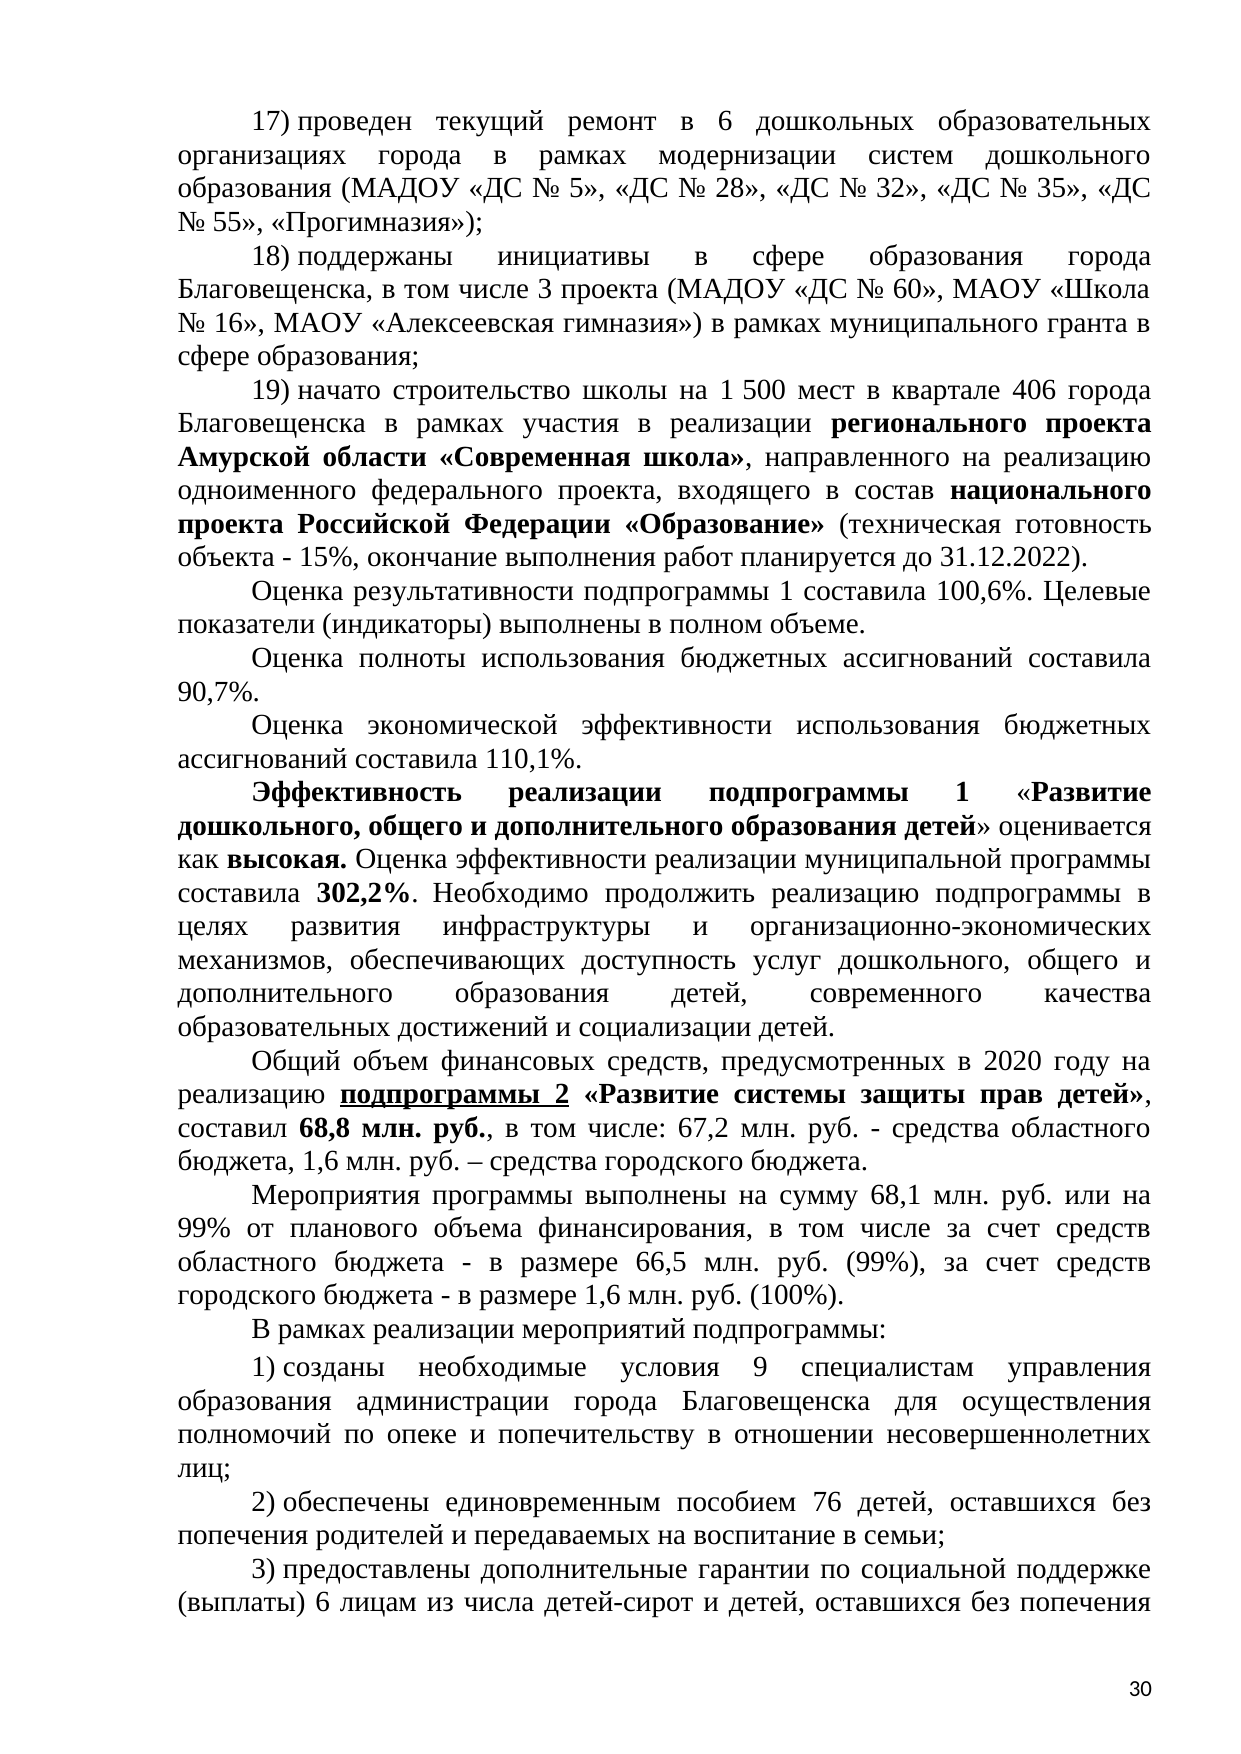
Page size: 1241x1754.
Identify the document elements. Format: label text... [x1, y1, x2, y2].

text 18) поддержаны инициативы в сфере образования города Благовещенска, в том числе 3 проекта (МАДОУ «ДС № 60», МАОУ «Школа № 16», МАОУ «Алексеевская гимназия») в рамках муниципального гранта в сфере образования; [177, 238, 1152, 372]
text 2) обеспечены единовременным пособием 76 детей, оставшихся без попечения родителей и передаваемых на воспитание в семьи; [177, 1484, 1152, 1551]
text 19) начато строительство школы на 1 500 мест в квартале 406 города Благовещенска в рамках участия в реализации регионального проекта Амурской области «Современная школа», направленного на реализацию одноименного федерального проекта, входящего в состав национального проекта Российской Федерации «Образование» (техническая готовность объекта - 15%, окончание выполнения работ планируется до 31.12.2022). [177, 372, 1152, 573]
text Оценка полноты использования бюджетных ассигнований составила 90,7%. [177, 640, 1152, 707]
text Оценка результативности подпрограммы 1 составила 100,6%. Целевые показатели (индикаторы) выполнены в полном объеме. [177, 573, 1152, 640]
text 1) созданы необходимые условия 9 специалистам управления образования администрации города Благовещенска для осуществления полномочий по опеке и попечительству в отношении несовершеннолетних лиц; [177, 1349, 1152, 1484]
text Мероприятия программы выполнены на сумму 68,1 млн. руб. или на 99% от планового объема финансирования, в том числе за счет средств областного бюджета - в размере 66,5 млн. руб. (99%), за счет средств городского бюджета - в размере 1,6 млн. руб. (100%). [177, 1177, 1152, 1311]
text 17) проведен текущий ремонт в 6 дошкольных образовательных организациях города в рамках модернизации систем дошкольного образования (МАДОУ «ДС № 5», «ДС № 28», «ДС № 32», «ДС № 35», «ДС № 55», «Прогимназия»); [177, 103, 1152, 238]
text В рамках реализации мероприятий подпрограммы: [177, 1311, 1152, 1344]
text Оценка экономической эффективности использования бюджетных ассигнований составила 110,1%. [177, 707, 1152, 774]
text Общий объем финансовых средств, предусмотренных в 2020 году на реализацию подпрограммы 2 «Развитие системы защиты прав детей», составил 68,8 млн. руб., в том числе: 67,2 млн. руб. - средства областного бюджета, 1,6 млн. руб. – средства городского бюджета. [177, 1043, 1152, 1177]
text Эффективность реализации подпрограммы 1 «Развитие дошкольного, общего и дополнительного образования детей» оценивается как высокая. Оценка эффективности реализации муниципальной программы составила 302,2%. Необходимо продолжить реализацию подпрограммы в целях развития инфраструктуры и организационно-экономических механизмов, обеспечивающих доступность услуг дошкольного, общего и дополнительного образования детей, современного качества образовательных достижений и социализации детей. [177, 774, 1152, 1043]
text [177, 1551, 1152, 1618]
